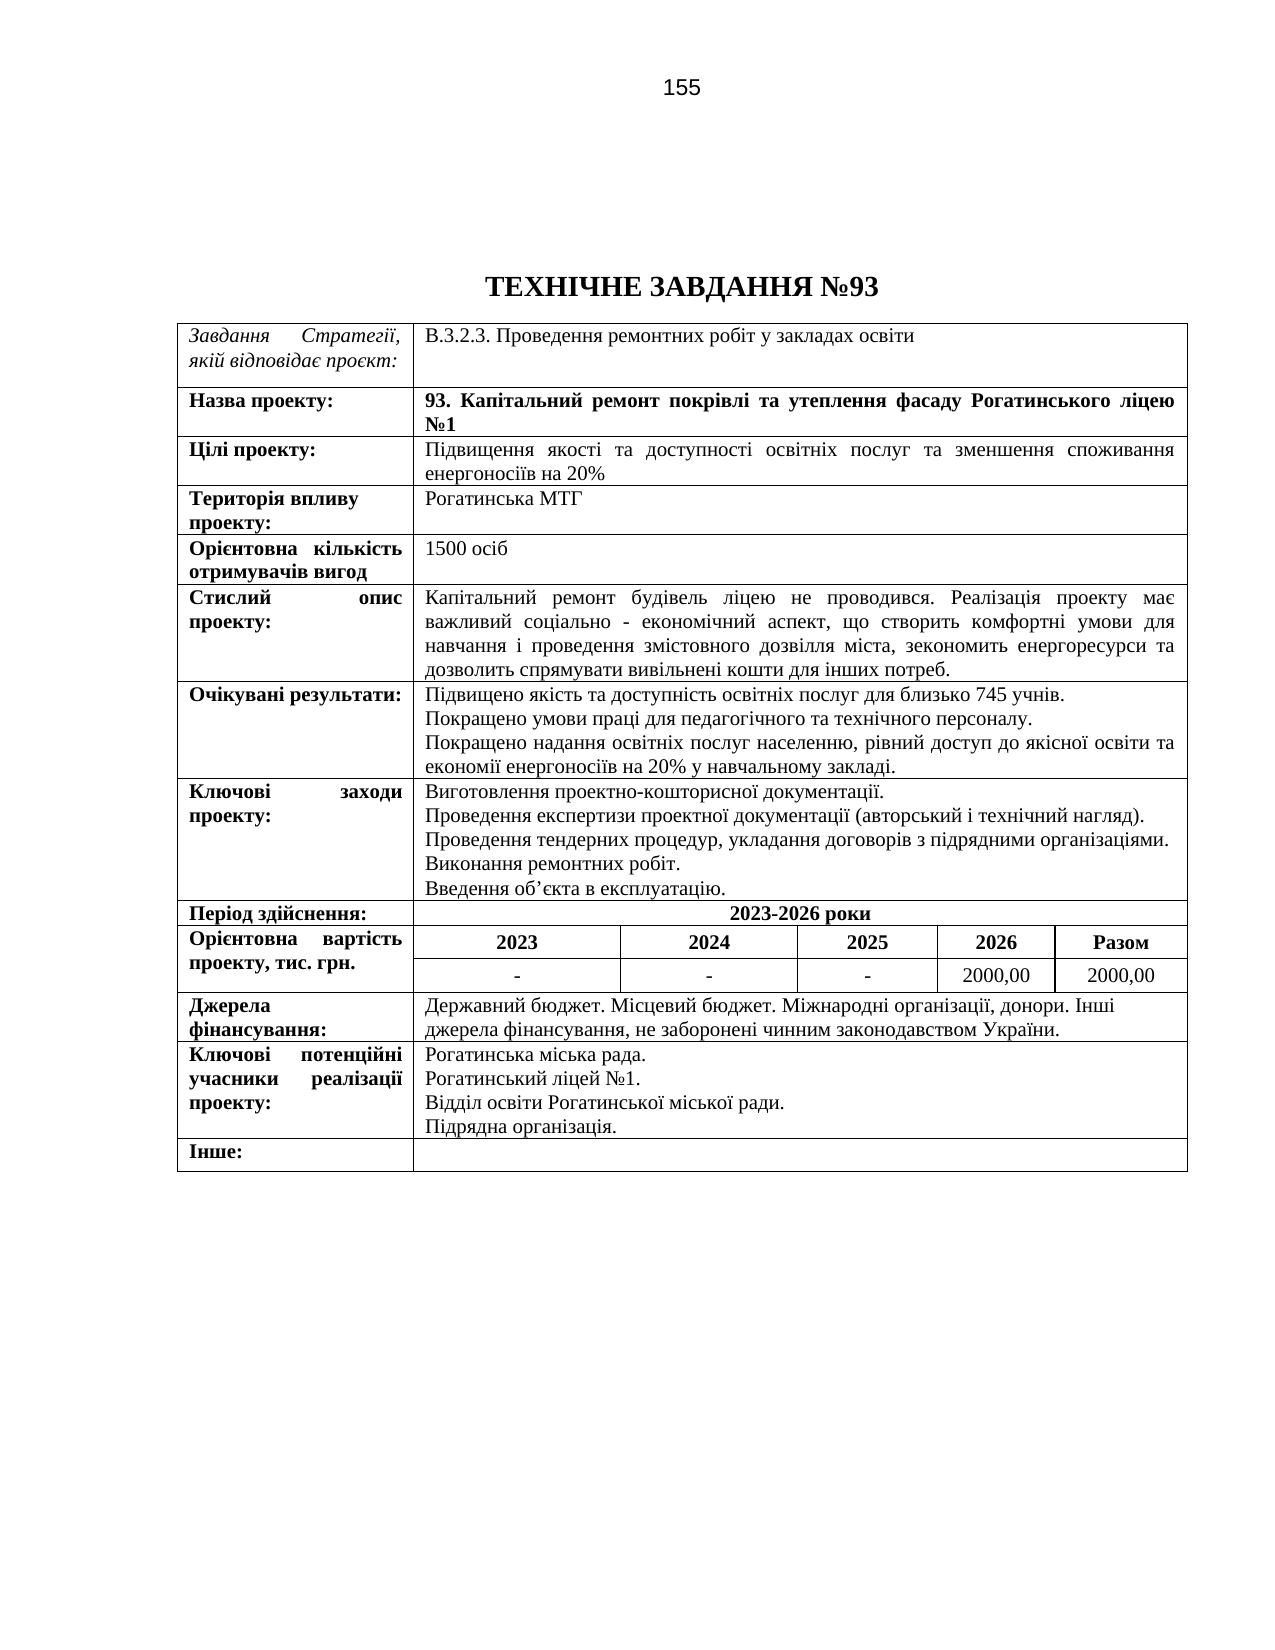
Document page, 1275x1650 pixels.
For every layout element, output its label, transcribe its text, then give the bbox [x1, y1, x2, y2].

text ТЕХНІЧНЕ ЗАВДАННЯ №93 [177, 269, 1186, 303]
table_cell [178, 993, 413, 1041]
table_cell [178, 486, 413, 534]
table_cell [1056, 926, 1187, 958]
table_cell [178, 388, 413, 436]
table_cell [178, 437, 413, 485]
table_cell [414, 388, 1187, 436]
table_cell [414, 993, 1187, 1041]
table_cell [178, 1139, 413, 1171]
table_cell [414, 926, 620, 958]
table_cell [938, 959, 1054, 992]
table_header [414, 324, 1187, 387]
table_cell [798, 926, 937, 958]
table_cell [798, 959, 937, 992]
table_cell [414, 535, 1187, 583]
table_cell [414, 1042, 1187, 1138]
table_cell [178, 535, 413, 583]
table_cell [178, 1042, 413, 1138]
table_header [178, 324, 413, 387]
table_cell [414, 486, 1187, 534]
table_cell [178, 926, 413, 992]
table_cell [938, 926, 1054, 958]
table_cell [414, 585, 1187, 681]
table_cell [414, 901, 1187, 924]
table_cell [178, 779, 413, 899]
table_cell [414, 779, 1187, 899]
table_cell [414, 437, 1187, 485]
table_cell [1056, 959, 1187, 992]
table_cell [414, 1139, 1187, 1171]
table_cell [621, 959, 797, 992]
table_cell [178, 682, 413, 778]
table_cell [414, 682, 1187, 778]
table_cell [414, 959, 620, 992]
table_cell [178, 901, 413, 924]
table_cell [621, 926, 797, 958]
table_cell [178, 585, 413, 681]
